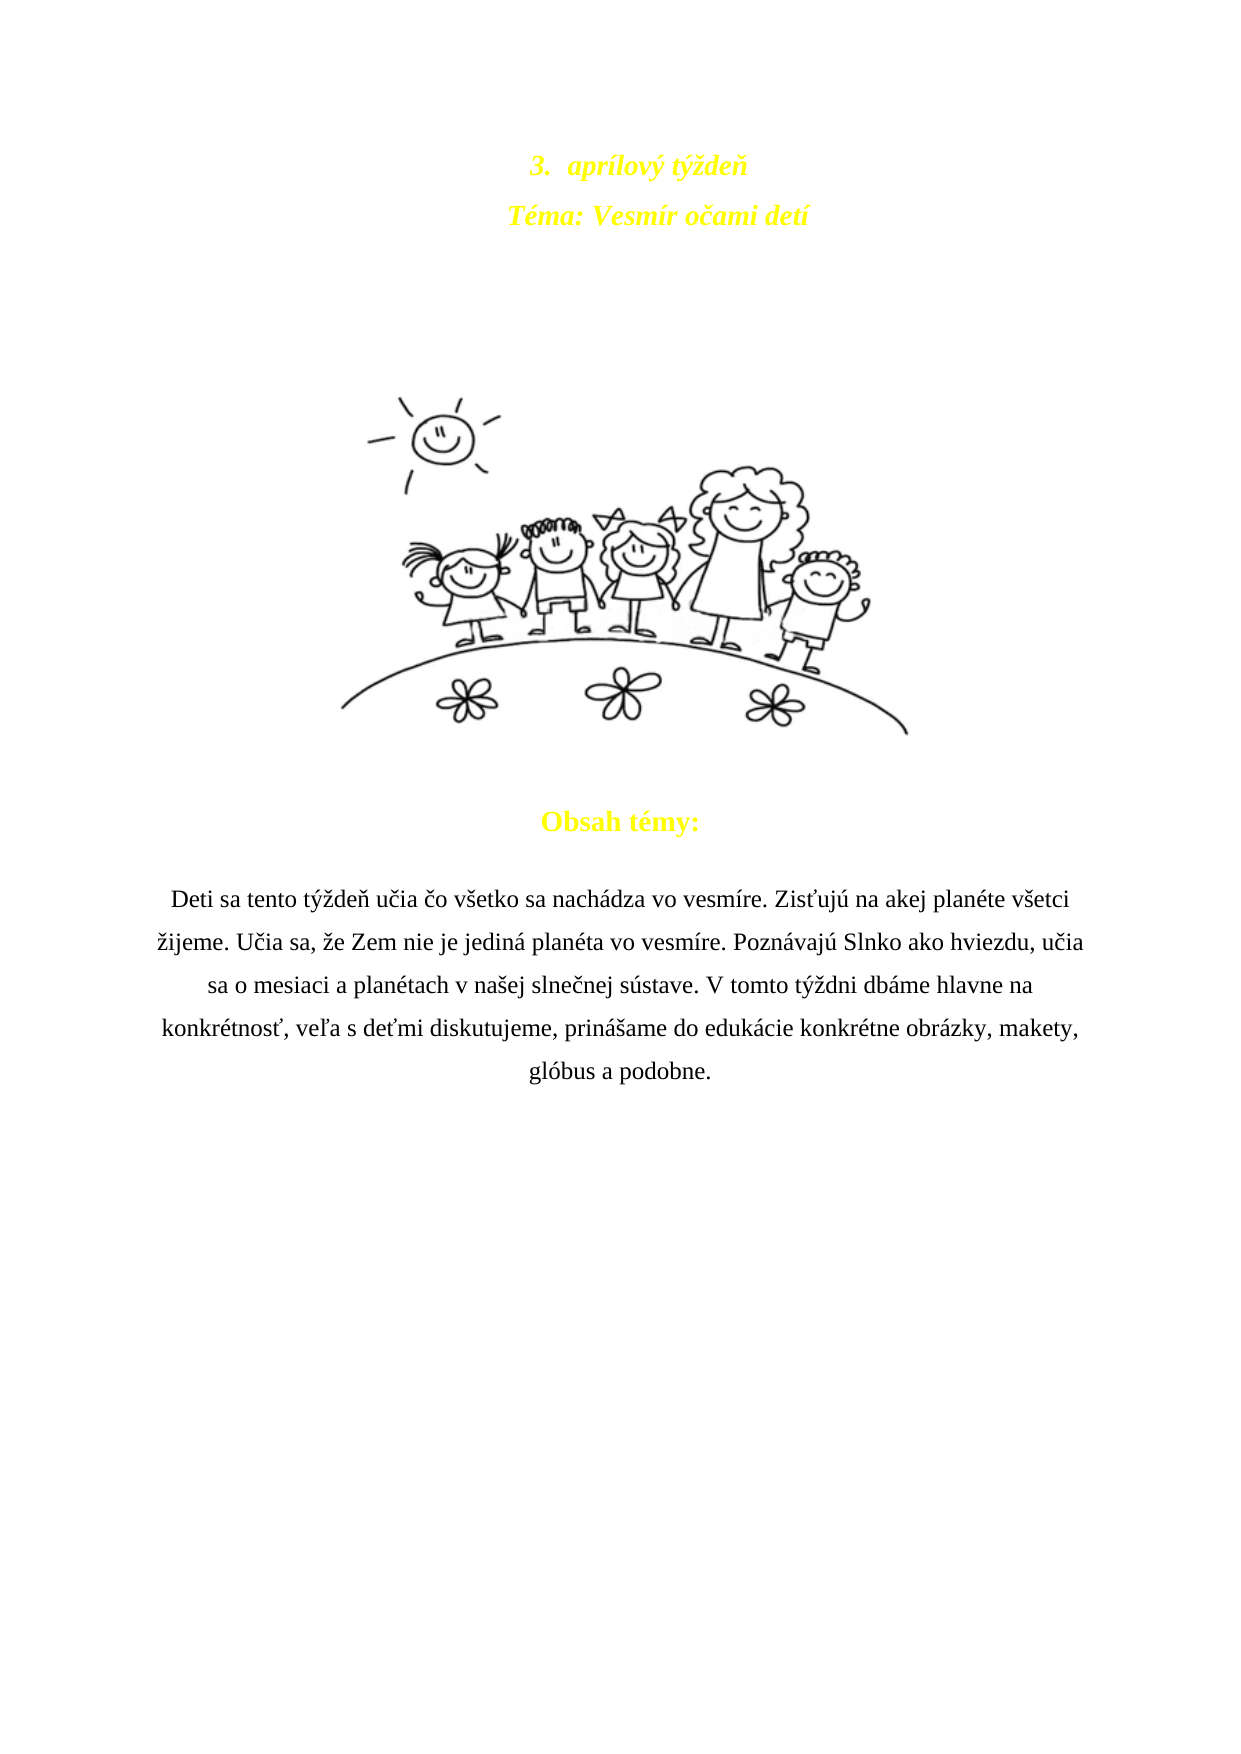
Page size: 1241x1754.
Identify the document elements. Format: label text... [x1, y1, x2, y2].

picture [300, 357, 941, 762]
text Obsah témy: [148, 804, 1092, 838]
list Téma: Vesmír očami detí [223, 198, 1092, 232]
text Deti sa tento týždeň učia čo všetko sa nachádza vo vesmíre. Zisťujú na akej planéte všetci žijeme. Učia sa, že Zem nie je jediná planéta vo vesmíre. Poznávajú Slnko ako hviezdu, učia sa o mesiaci a planétach v našej slnečnej sústave. V tomto týždni dbáme hlavne na konkrétnosť, veľa s deťmi diskutujeme, prinášame do edukácie konkrétne obrázky, makety, glóbus a podobne. [148, 884, 1092, 1085]
list aprílový týždeň [185, 148, 1092, 181]
